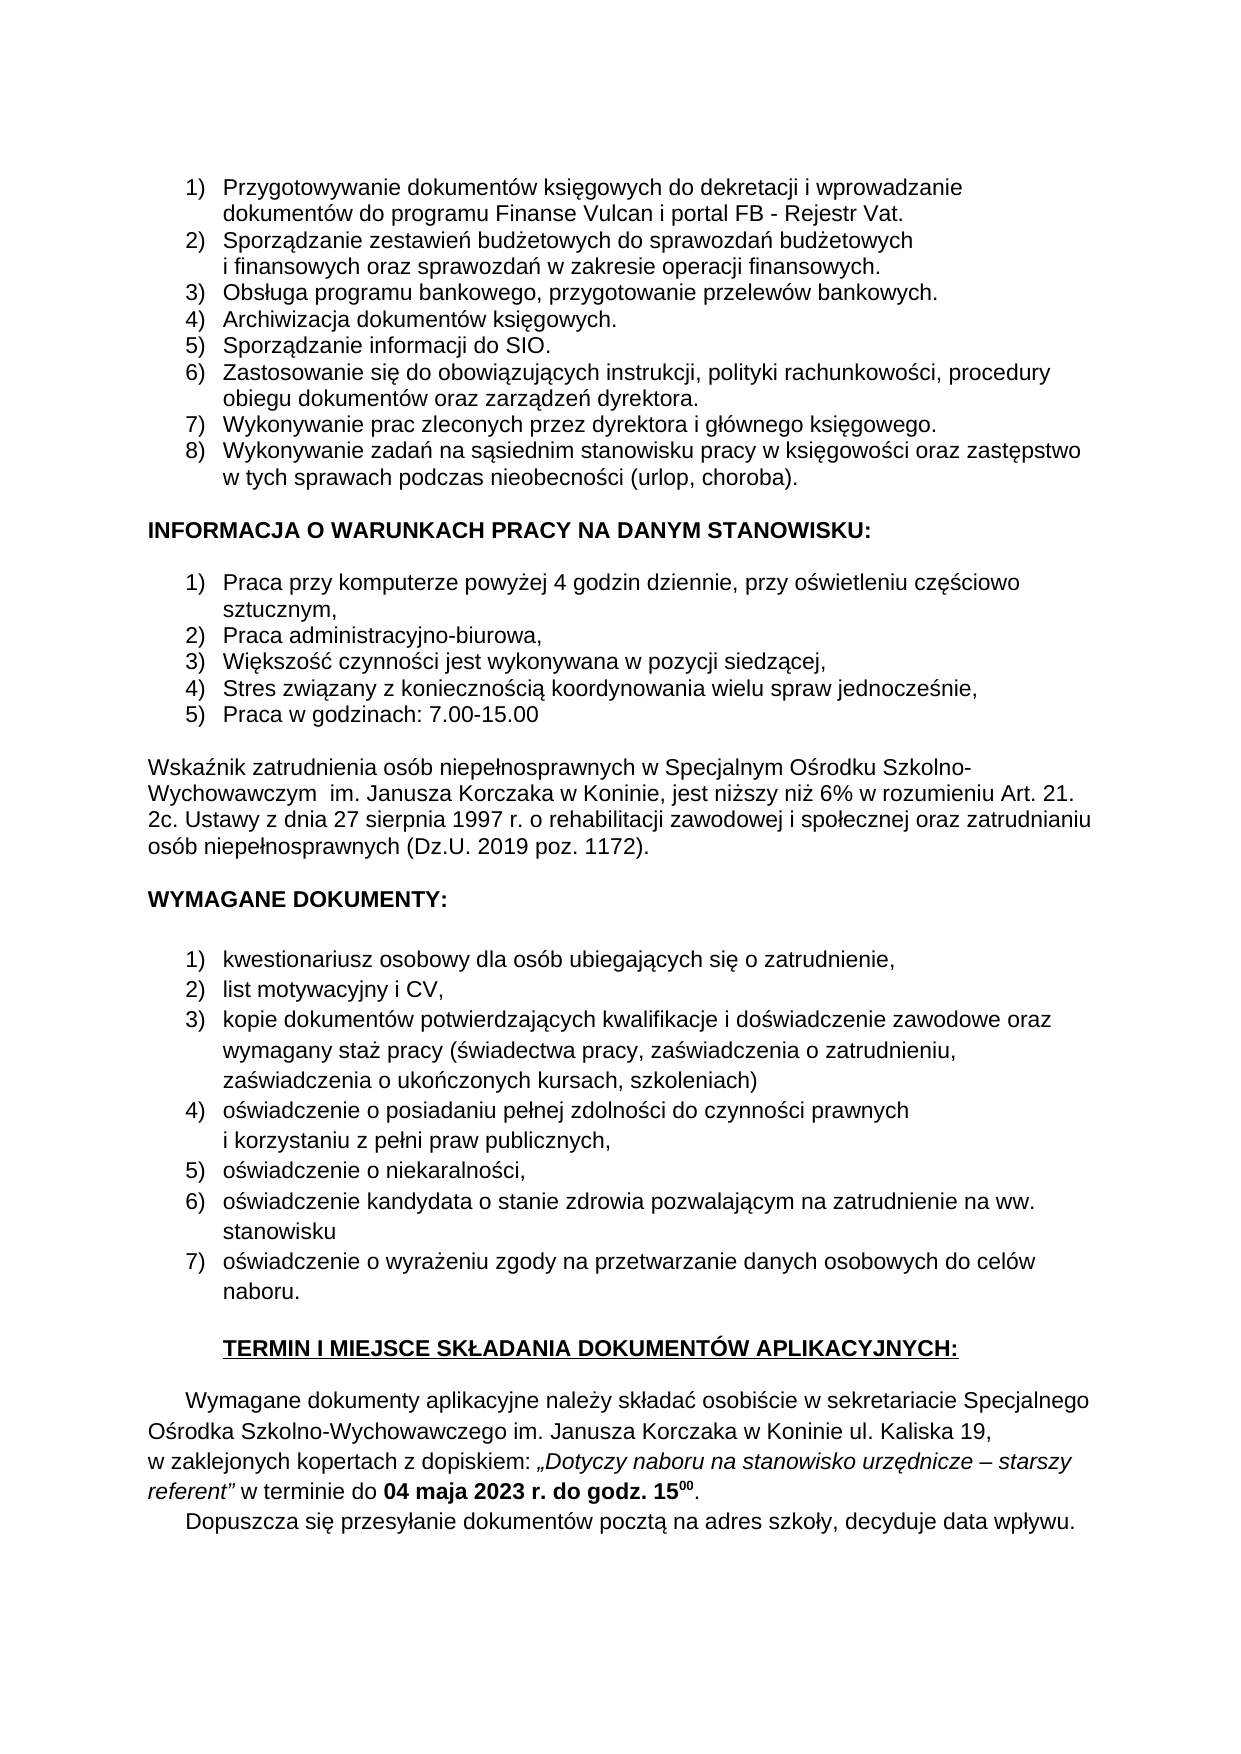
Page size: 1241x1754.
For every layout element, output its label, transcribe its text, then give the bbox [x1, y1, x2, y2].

list oświadczenie o wyrażeniu zgody na przetwarzanie danych osobowych do celów naboru. [185, 1248, 1093, 1304]
list Wykonywanie prac zleconych przez dyrektora i głównego księgowego. [185, 411, 1093, 437]
list oświadczenie kandydata o stanie zdrowia pozwalającym na zatrudnienie na ww. stanowisku [185, 1188, 1093, 1244]
list Praca administracyjno-biurowa, [185, 622, 1093, 648]
list Praca przy komputerze powyżej 4 godzin dziennie, przy oświetleniu częściowo sztucznym, [185, 569, 1093, 622]
list Przygotowywanie dokumentów księgowych do dekretacji i wprowadzanie dokumentów do programu Finanse Vulcan i portal FB - Rejestr Vat. [185, 174, 1093, 227]
list Archiwizacja dokumentów księgowych. [185, 306, 1093, 332]
text TERMIN I MIEJSCE SKŁADANIA DOKUMENTÓW APLIKACYJNYCH: [148, 1335, 1093, 1361]
list kwestionariusz osobowy dla osób ubiegających się o zatrudnienie, [185, 946, 1093, 972]
text WYMAGANE DOKUMENTY: [148, 886, 1093, 912]
list oświadczenie o niekaralności, [185, 1157, 1093, 1184]
list Zastosowanie się do obowiązujących instrukcji, polityki rachunkowości, procedury obiegu dokumentów oraz zarządzeń dyrektora. [185, 358, 1093, 411]
list kopie dokumentów potwierdzających kwalifikacje i doświadczenie zawodowe oraz wymagany staż pracy (świadectwa pracy, zaświadczenia o zatrudnieniu, zaświadczenia o ukończonych kursach, szkoleniach) [185, 1006, 1093, 1093]
list Sporządzanie informacji do SIO. [185, 332, 1093, 358]
list Większość czynności jest wykonywana w pozycji siedzącej, [185, 648, 1093, 675]
text Wymagane dokumenty aplikacyjne należy składać osobiście w sekretariacie Specjalnego Ośrodka Szkolno-Wychowawczego im. Janusza Korczaka w Koninie ul. Kaliska 19, w zaklejonych kopertach z dopiskiem: „Dotyczy naboru na stanowisko urzędnicze – starszy referent” w terminie do 04 maja 2023 r. do godz. 1500. [148, 1387, 1093, 1504]
list list motywacyjny i CV, [185, 976, 1093, 1002]
list Sporządzanie zestawień budżetowych do sprawozdań budżetowych i finansowych oraz sprawozdań w zakresie operacji finansowych. [185, 227, 1093, 279]
list oświadczenie o posiadaniu pełnej zdolności do czynności prawnych i korzystaniu z pełni praw publicznych, [185, 1097, 1093, 1153]
text INFORMACJA O WARUNKACH PRACY NA DANYM STANOWISKU: [148, 517, 1093, 543]
list Wykonywanie zadań na sąsiednim stanowisku pracy w księgowości oraz zastępstwo w tych sprawach podczas nieobecności (urlop, choroba). [185, 437, 1093, 490]
text Dopuszcza się przesyłanie dokumentów pocztą na adres szkoły, decyduje data wpływu. [148, 1508, 1093, 1535]
list Praca w godzinach: 7.00-15.00 [185, 701, 1093, 727]
list Stres związany z koniecznością koordynowania wielu spraw jednocześnie, [185, 675, 1093, 701]
list Obsługa programu bankowego, przygotowanie przelewów bankowych. [185, 279, 1093, 306]
text Wskaźnik zatrudnienia osób niepełnosprawnych w Specjalnym Ośrodku Szkolno-Wychowawczym im. Janusza Korczaka w Koninie, jest niższy niż 6% w rozumieniu Art. 21. 2c. Ustawy z dnia 27 sierpnia 1997 r. o rehabilitacji zawodowej i społecznej oraz zatrudnianiu osób niepełnosprawnych (Dz.U. 2019 poz. 1172). [148, 754, 1093, 859]
